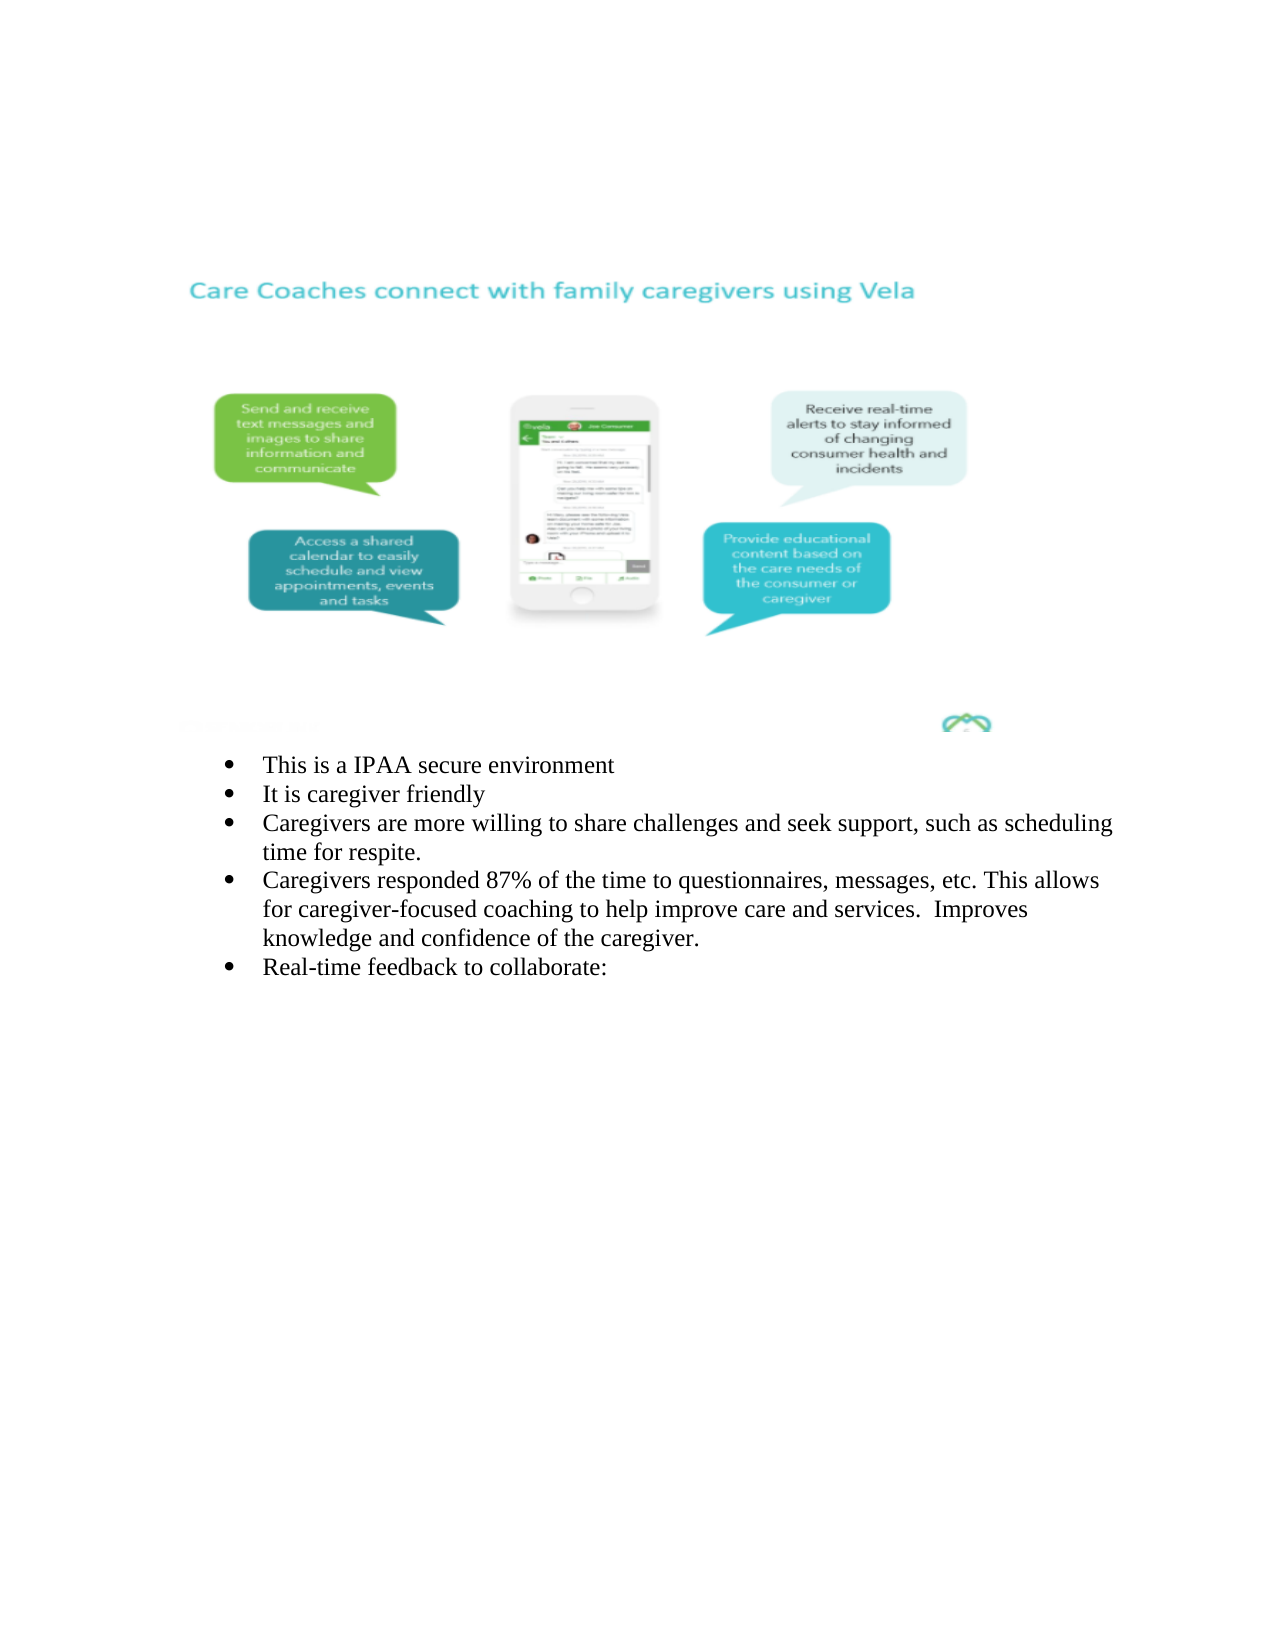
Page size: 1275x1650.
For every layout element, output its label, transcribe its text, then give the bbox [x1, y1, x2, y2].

list Caregivers are more willing to share challenges and seek support, such as scheduling time for respite. [225, 808, 1125, 866]
list It is caregiver friendly [225, 779, 1125, 808]
list Caregivers responded 87% of the time to questionnaires, messages, etc. This allows for caregiver-focused coaching to help improve care and services. Improves knowledge and confidence of the caregiver. [225, 866, 1125, 952]
picture [150, 243, 1035, 732]
list Real-time feedback to collaborate: [225, 952, 1125, 981]
list This is a IPAA secure environment [225, 751, 1125, 779]
